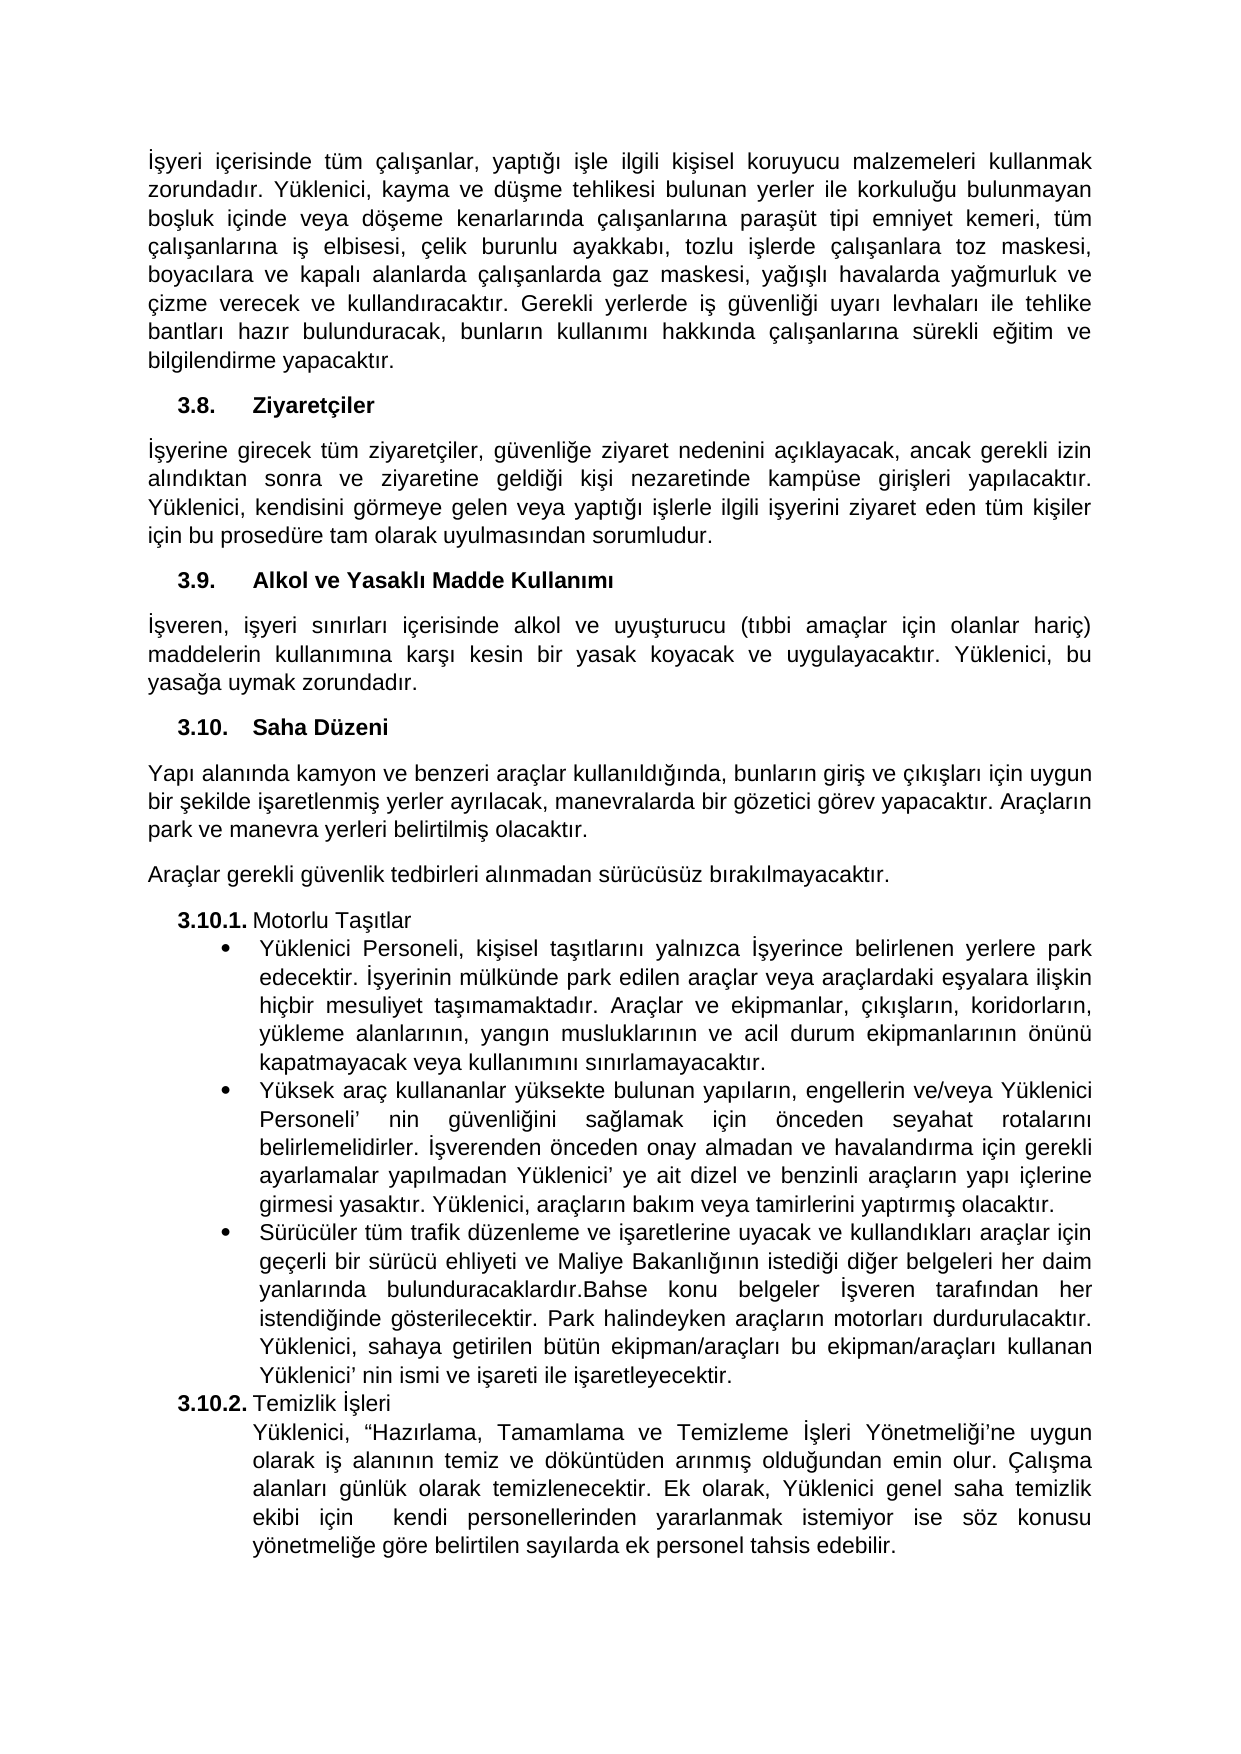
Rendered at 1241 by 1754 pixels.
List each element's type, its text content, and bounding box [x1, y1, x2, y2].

list Saha Düzeni [177, 714, 1093, 741]
text İşveren, işyeri sınırları içerisinde alkol ve uyuşturucu (tıbbi amaçlar için olanlar hariç) maddelerin kullanımına karşı kesin bir yasak koyacak ve uygulayacaktır. Yüklenici, bu yasağa uymak zorundadır. [148, 612, 1093, 696]
list Sürücüler tüm trafik düzenleme ve işaretlerine uyacak ve kullandıkları araçlar için geçerli bir sürücü ehliyeti ve Maliye Bakanlığının istediği diğer belgeleri her daim yanlarında bulunduracaklardır.Bahse konu belgeler İşveren tarafından her istendiğinde gösterilecektir. Park halindeyken araçların motorları durdurulacaktır. Yüklenici, sahaya getirilen bütün ekipman/araçları bu ekipman/araçları kullanan Yüklenici’ nin ismi ve işareti ile işaretleyecektir. [222, 1219, 1093, 1388]
list Yüksek araç kullananlar yüksekte bulunan yapıların, engellerin ve/veya Yüklenici Personeli’ nin güvenliğini sağlamak için önceden seyahat rotalarını belirlemelidirler. İşverenden önceden onay almadan ve havalandırma için gerekli ayarlamalar yapılmadan Yüklenici’ ye ait dizel ve benzinli araçların yapı içlerine girmesi yasaktır. Yüklenici, araçların bakım veya tamirlerini yaptırmış olacaktır. [222, 1077, 1093, 1217]
list Motorlu Taşıtlar [177, 907, 1093, 933]
list Alkol ve Yasaklı Madde Kullanımı [177, 567, 1093, 594]
text Araçlar gerekli güvenlik tedbirleri alınmadan sürücüsüz bırakılmayacaktır. [148, 861, 1093, 888]
list Temizlik İşleri [177, 1390, 1093, 1416]
list Yüklenici, “Hazırlama, Tamamlama ve Temizleme İşleri Yönetmeliği’ne uygun olarak iş alanının temiz ve döküntüden arınmış olduğundan emin olur. Çalışma alanları günlük olarak temizlenecektir. Ek olarak, Yüklenici genel saha temizlik ekibi için kendi personellerinden yararlanmak istemiyor ise söz konusu yönetmeliğe göre belirtilen sayılarda ek personel tahsis edebilir. [252, 1418, 1093, 1558]
text İşyerine girecek tüm ziyaretçiler, güvenliğe ziyaret nedenini açıklayacak, ancak gerekli izin alındıktan sonra ve ziyaretine geldiği kişi nezaretinde kampüse girişleri yapılacaktır. Yüklenici, kendisini görmeye gelen veya yaptığı işlerle ilgili işyerini ziyaret eden tüm kişiler için bu prosedüre tam olarak uyulmasından sorumludur. [148, 437, 1093, 548]
text İşyeri içerisinde tüm çalışanlar, yaptığı işle ilgili kişisel koruyucu malzemeleri kullanmak zorundadır. Yüklenici, kayma ve düşme tehlikesi bulunan yerler ile korkuluğu bulunmayan boşluk içinde veya döşeme kenarlarında çalışanlarına paraşüt tipi emniyet kemeri, tüm çalışanlarına iş elbisesi, çelik burunlu ayakkabı, tozlu işlerde çalışanlara toz maskesi, boyacılara ve kapalı alanlarda çalışanlarda gaz maskesi, yağışlı havalarda yağmurluk ve çizme verecek ve kullandıracaktır. Gerekli yerlerde iş güvenliği uyarı levhaları ile tehlike bantları hazır bulunduracak, bunların kullanımı hakkında çalışanlarına sürekli eğitim ve bilgilendirme yapacaktır. [148, 148, 1093, 373]
list Yüklenici Personeli, kişisel taşıtlarını yalnızca İşyerince belirlenen yerlere park edecektir. İşyerinin mülkünde park edilen araçlar veya araçlardaki eşyalara ilişkin hiçbir mesuliyet taşımamaktadır. Araçlar ve ekipmanlar, çıkışların, koridorların, yükleme alanlarının, yangın musluklarının ve acil durum ekipmanlarının önünü kapatmayacak veya kullanımını sınırlamayacaktır. [222, 935, 1093, 1075]
text Yapı alanında kamyon ve benzeri araçlar kullanıldığında, bunların giriş ve çıkışları için uygun bir şekilde işaretlenmiş yerler ayrılacak, manevralarda bir gözetici görev yapacaktır. Araçların park ve manevra yerleri belirtilmiş olacaktır. [148, 759, 1093, 843]
list Ziyaretçiler [177, 392, 1093, 418]
